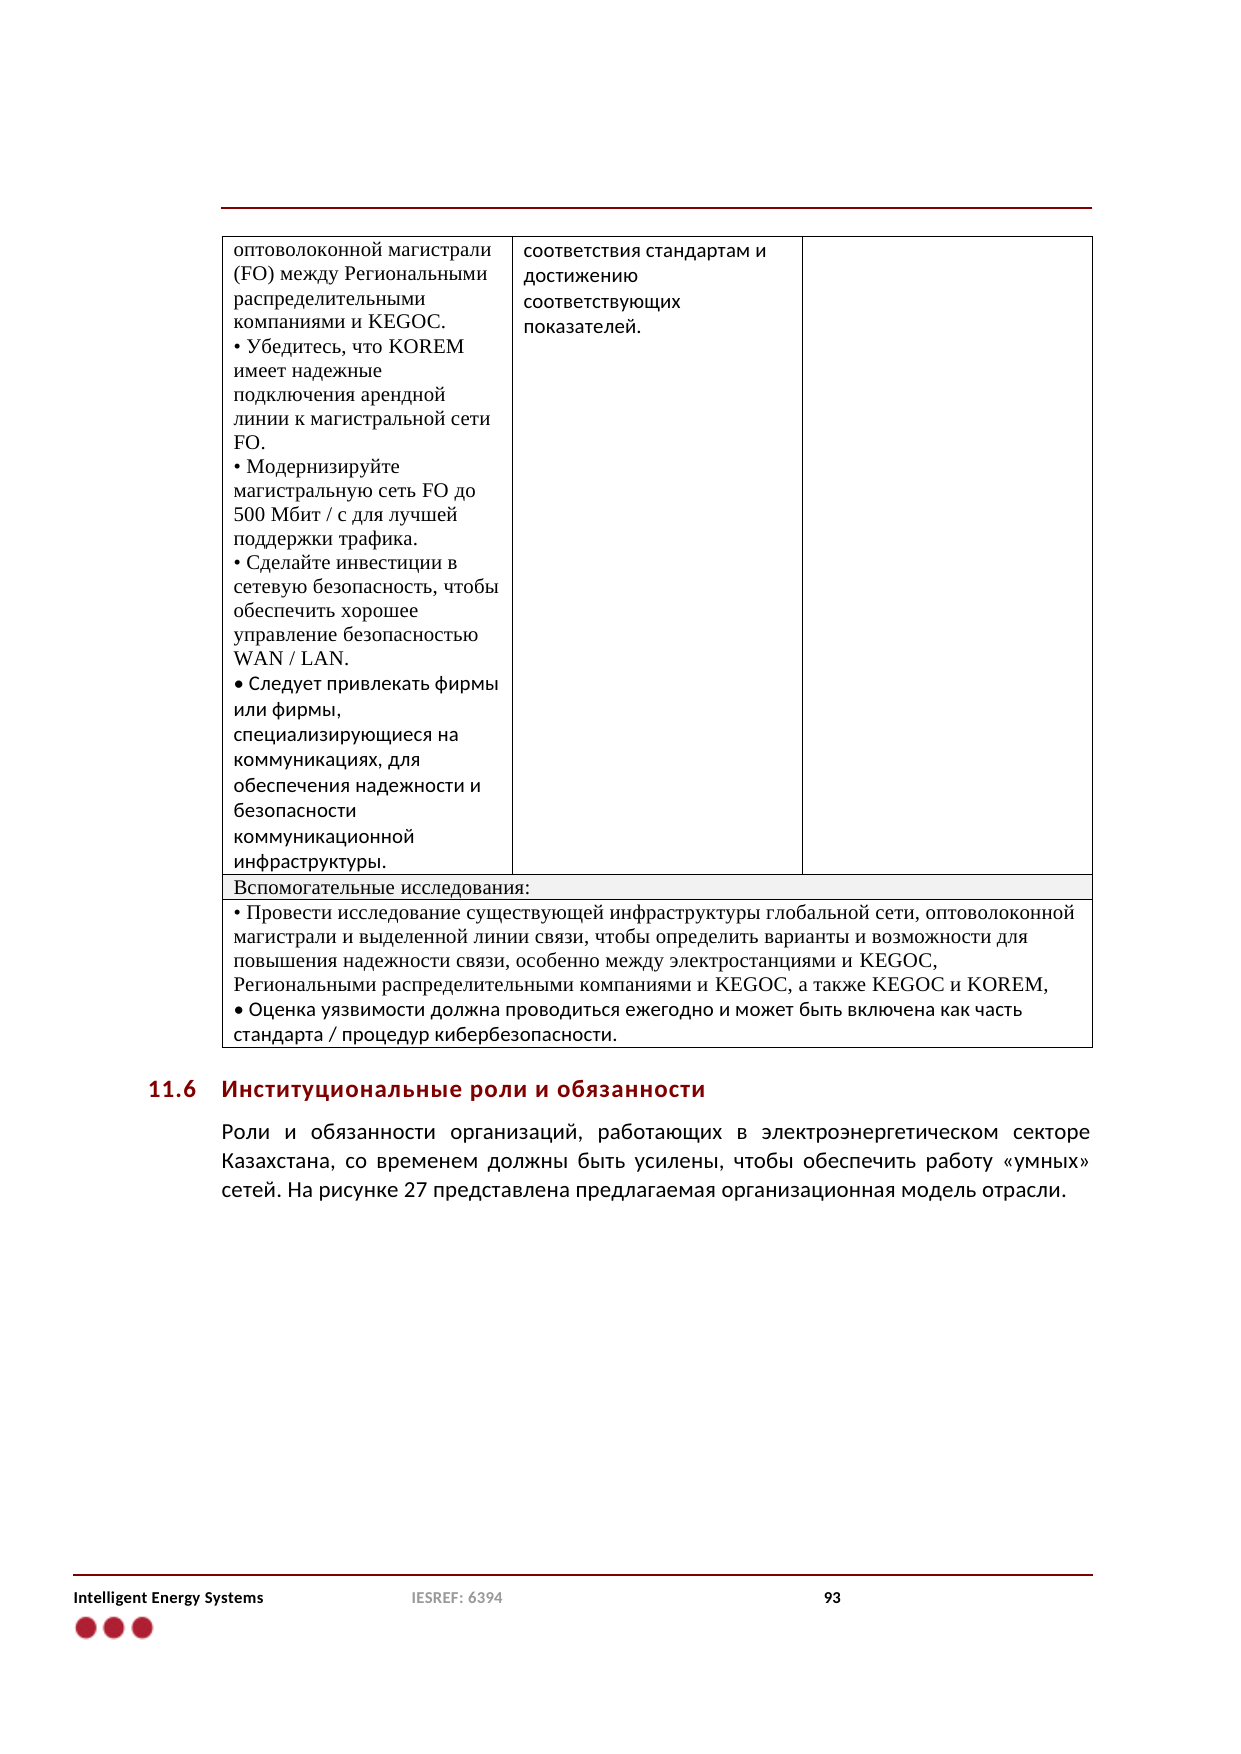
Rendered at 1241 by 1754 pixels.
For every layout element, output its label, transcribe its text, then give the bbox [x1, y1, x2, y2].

text Роли и обязанности организаций, работающих в электроэнергетическом секторе Казахстана, со временем должны быть усилены, чтобы обеспечить работу «умных» сетей. На рисунке 27 представлена предлагаемая организационная модель отрасли. [221, 1116, 1092, 1203]
subtitle 11.6 Институциональные роли и обязанности [148, 1073, 1092, 1103]
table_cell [803, 237, 1092, 874]
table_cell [513, 237, 802, 874]
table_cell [223, 237, 512, 874]
picture [73, 1614, 157, 1643]
table_cell Вспомогательные исследования: [223, 875, 1092, 899]
table_cell • Провести исследование существующей инфраструктуры глобальной сети, оптоволоконной магистрали и выделенной линии связи, чтобы определить варианты и возможности для повышения надежности связи, особенно между электростанциями и KEGOC, Региональными распределительными компаниями и KEGOC, а также KEGOC и KOREM, • Оценка уязвимости должна проводиться ежегодно и может быть включена как часть стандарта / процедур кибербезопасности. [223, 900, 1092, 1047]
